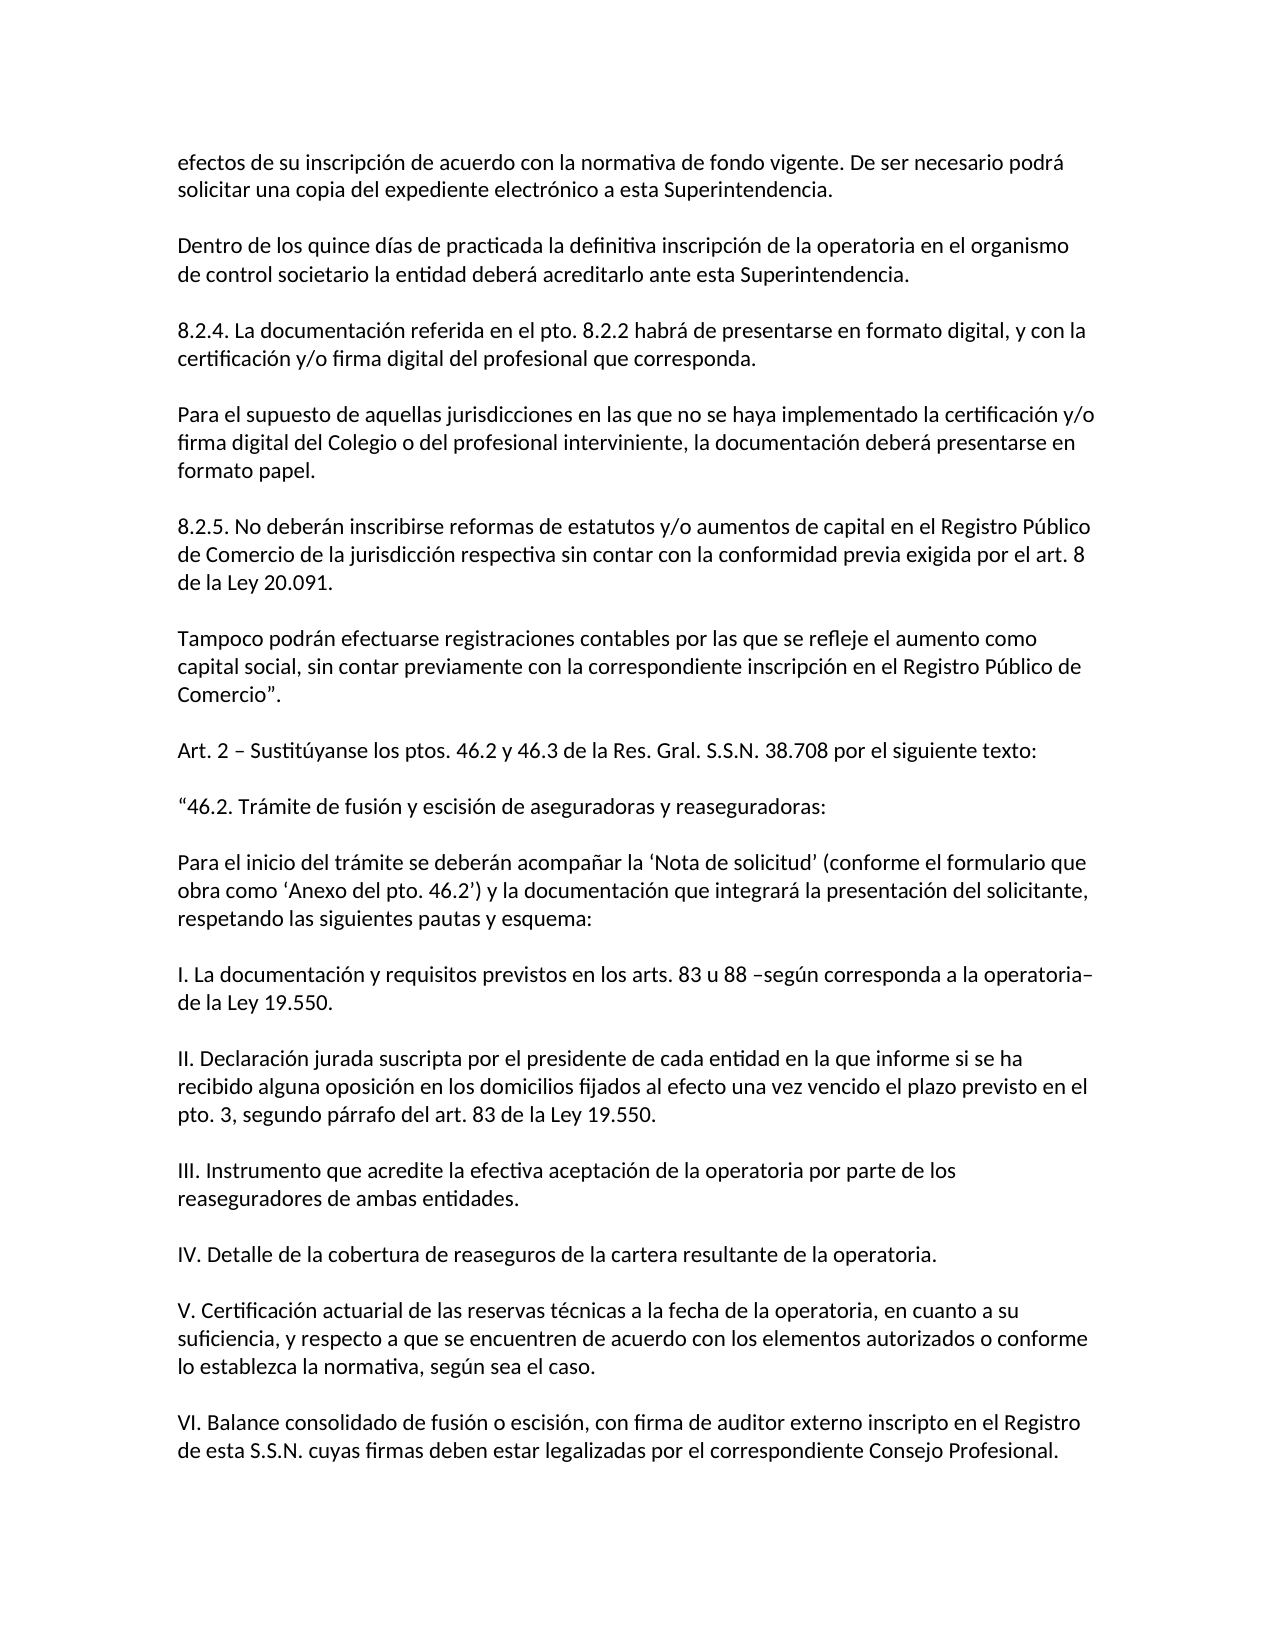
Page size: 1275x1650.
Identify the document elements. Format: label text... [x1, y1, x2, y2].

text II. Declaración jurada suscripta por el presidente de cada entidad en la que informe si se ha recibido alguna oposición en los domicilios fijados al efecto una vez vencido el plazo previsto en el pto. 3, segundo párrafo del art. 83 de la Ley 19.550. [177, 1044, 1098, 1128]
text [177, 148, 1098, 204]
text Dentro de los quince días de practicada la definitiva inscripción de la operatoria en el organismo de control societario la entidad deberá acreditarlo ante esta Superintendencia. [177, 232, 1098, 288]
text III. Instrumento que acredite la efectiva aceptación de la operatoria por parte de los reaseguradores de ambas entidades. [177, 1156, 1098, 1212]
text V. Certificación actuarial de las reservas técnicas a la fecha de la operatoria, en cuanto a su suficiencia, y respecto a que se encuentren de acuerdo con los elementos autorizados o conforme lo establezca la normativa, según sea el caso. [177, 1296, 1098, 1381]
text I. La documentación y requisitos previstos en los arts. 83 u 88 –según corresponda a la operatoria– de la Ley 19.550. [177, 960, 1098, 1016]
text Tampoco podrán efectuarse registraciones contables por las que se refleje el aumento como capital social, sin contar previamente con la correspondiente inscripción en el Registro Público de Comercio”. [177, 624, 1098, 708]
text VI. Balance consolidado de fusión o escisión, con firma de auditor externo inscripto en el Registro de esta S.S.N. cuyas firmas deben estar legalizadas por el correspondiente Consejo Profesional. [177, 1408, 1098, 1464]
text Para el supuesto de aquellas jurisdicciones en las que no se haya implementado la certificación y/o firma digital del Colegio o del profesional interviniente, la documentación deberá presentarse en formato papel. [177, 400, 1098, 484]
text “46.2. Trámite de fusión y escisión de aseguradoras y reaseguradoras: [177, 792, 1098, 820]
text Para el inicio del trámite se deberán acompañar la ‘Nota de solicitud’ (conforme el formulario que obra como ‘Anexo del pto. 46.2’) y la documentación que integrará la presentación del solicitante, respetando las siguientes pautas y esquema: [177, 848, 1098, 932]
text IV. Detalle de la cobertura de reaseguros de la cartera resultante de la operatoria. [177, 1240, 1098, 1268]
text 8.2.4. La documentación referida en el pto. 8.2.2 habrá de presentarse en formato digital, y con la certificación y/o firma digital del profesional que corresponda. [177, 316, 1098, 372]
text Art. 2 – Sustitúyanse los ptos. 46.2 y 46.3 de la Res. Gral. S.S.N. 38.708 por el siguiente texto: [177, 736, 1098, 764]
text 8.2.5. No deberán inscribirse reformas de estatutos y/o aumentos de capital en el Registro Público de Comercio de la jurisdicción respectiva sin contar con la conformidad previa exigida por el art. 8 de la Ley 20.091. [177, 512, 1098, 596]
